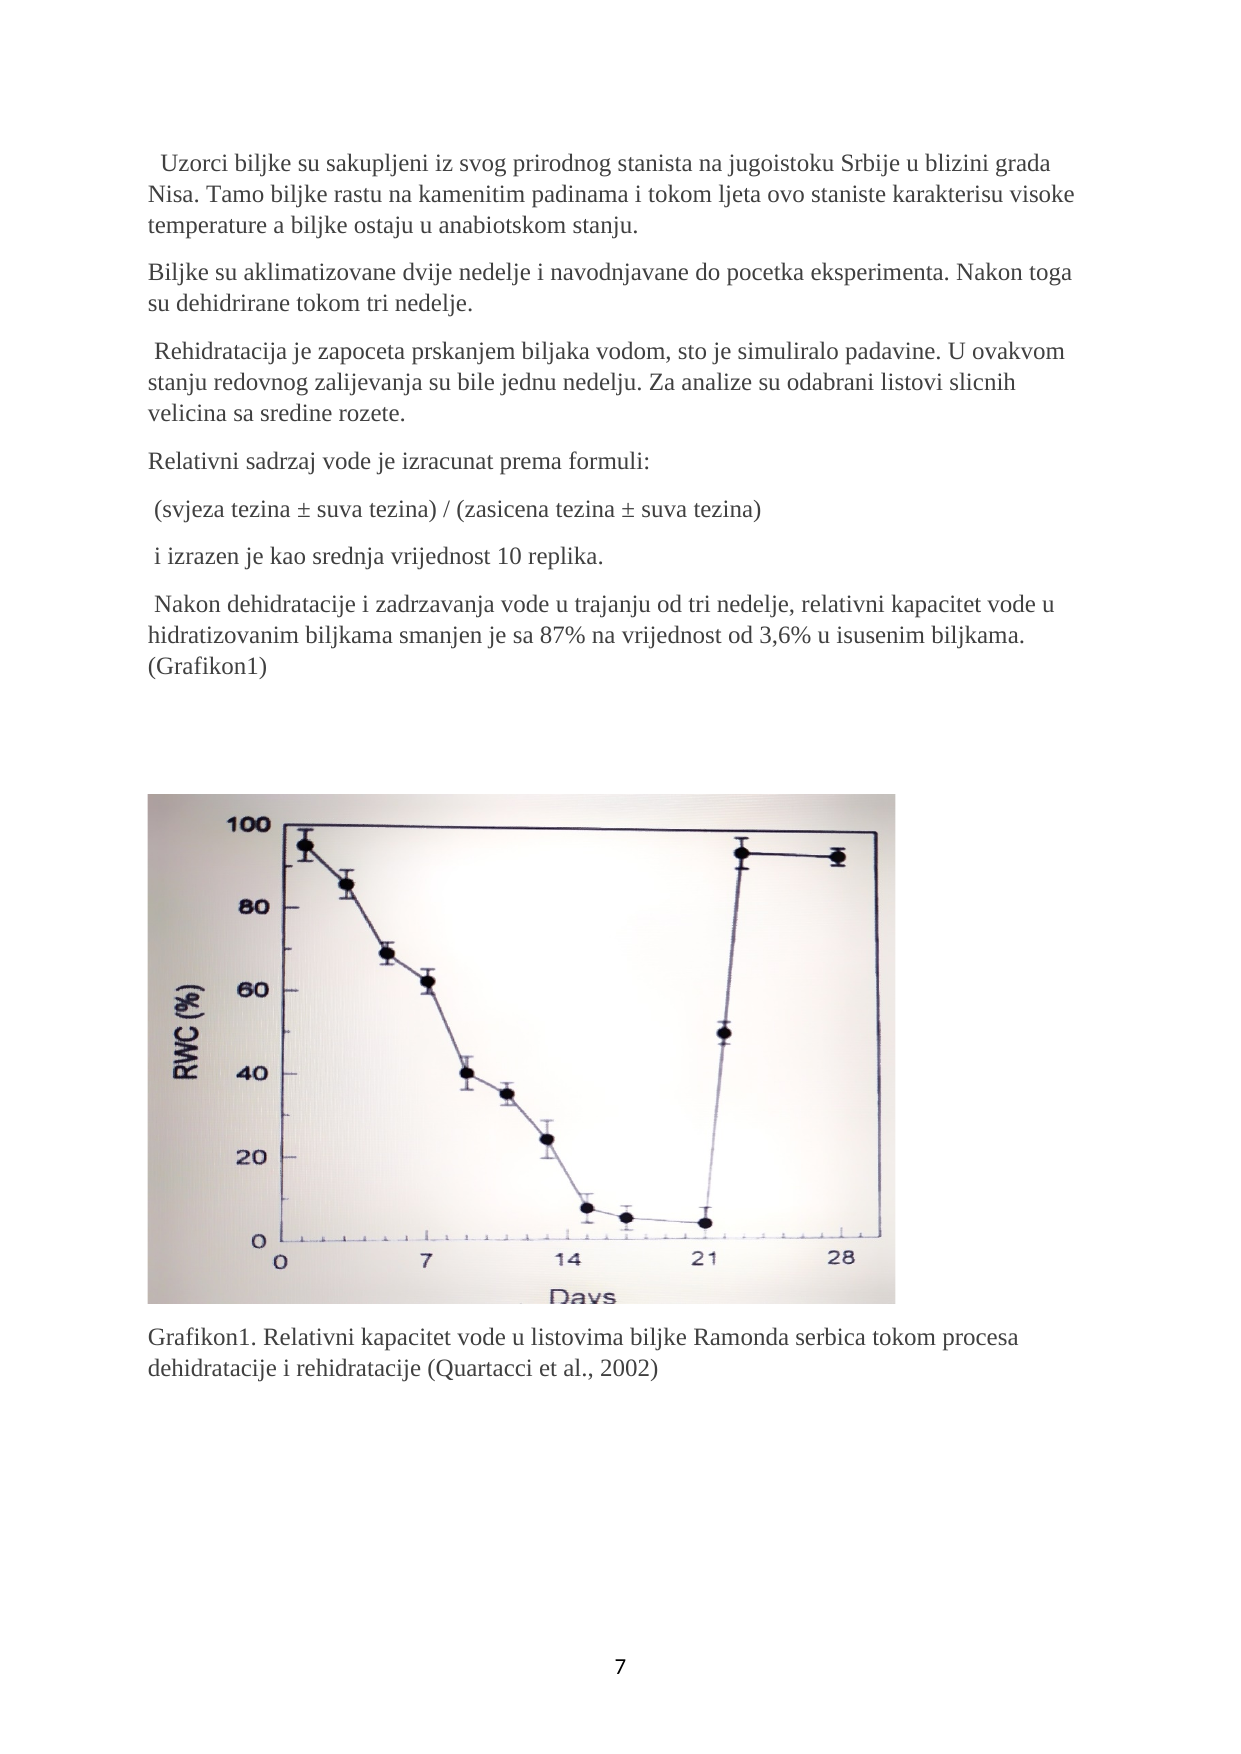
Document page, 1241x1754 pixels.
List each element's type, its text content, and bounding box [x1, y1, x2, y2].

text Rehidratacija je zapoceta prskanjem biljaka vodom, sto je simuliralo padavine. U ovakvom stanju redovnog zalijevanja su bile jednu nedelju. Za analize su odabrani listovi slicnih velicina sa sredine rozete. [148, 336, 1093, 427]
text Uzorci biljke su sakupljeni iz svog prirodnog stanista na jugoistoku Srbije u blizini grada Nisa. Tamo biljke rastu na kamenitim padinama i tokom ljeta ovo staniste karakterisu visoke temperature a biljke ostaju u anabiotskom stanju. [148, 148, 1093, 238]
text Biljke su aklimatizovane dvije nedelje i navodnjavane do pocetka eksperimenta. Nakon toga su dehidrirane tokom tri nedelje. [148, 257, 1093, 317]
picture [147, 794, 896, 1304]
text Grafikon1. Relativni kapacitet vode u listovima biljke Ramonda serbica tokom procesa dehidratacije i rehidratacije (Quartacci et al., 2002) [148, 1322, 1093, 1382]
text Relativni sadrzaj vode je izracunat prema formuli: [148, 446, 1093, 475]
text i izrazen je kao srednja vrijednost 10 replika. [148, 541, 1093, 570]
text Nakon dehidratacije i zadrzavanja vode u trajanju od tri nedelje, relativni kapacitet vode u hidratizovanim biljkama smanjen je sa 87% na vrijednost od 3,6% u isusenim biljkama. (Grafikon1) [148, 589, 1093, 680]
text (svjeza tezina ± suva tezina) / (zasicena tezina ± suva tezina) [148, 494, 1093, 522]
